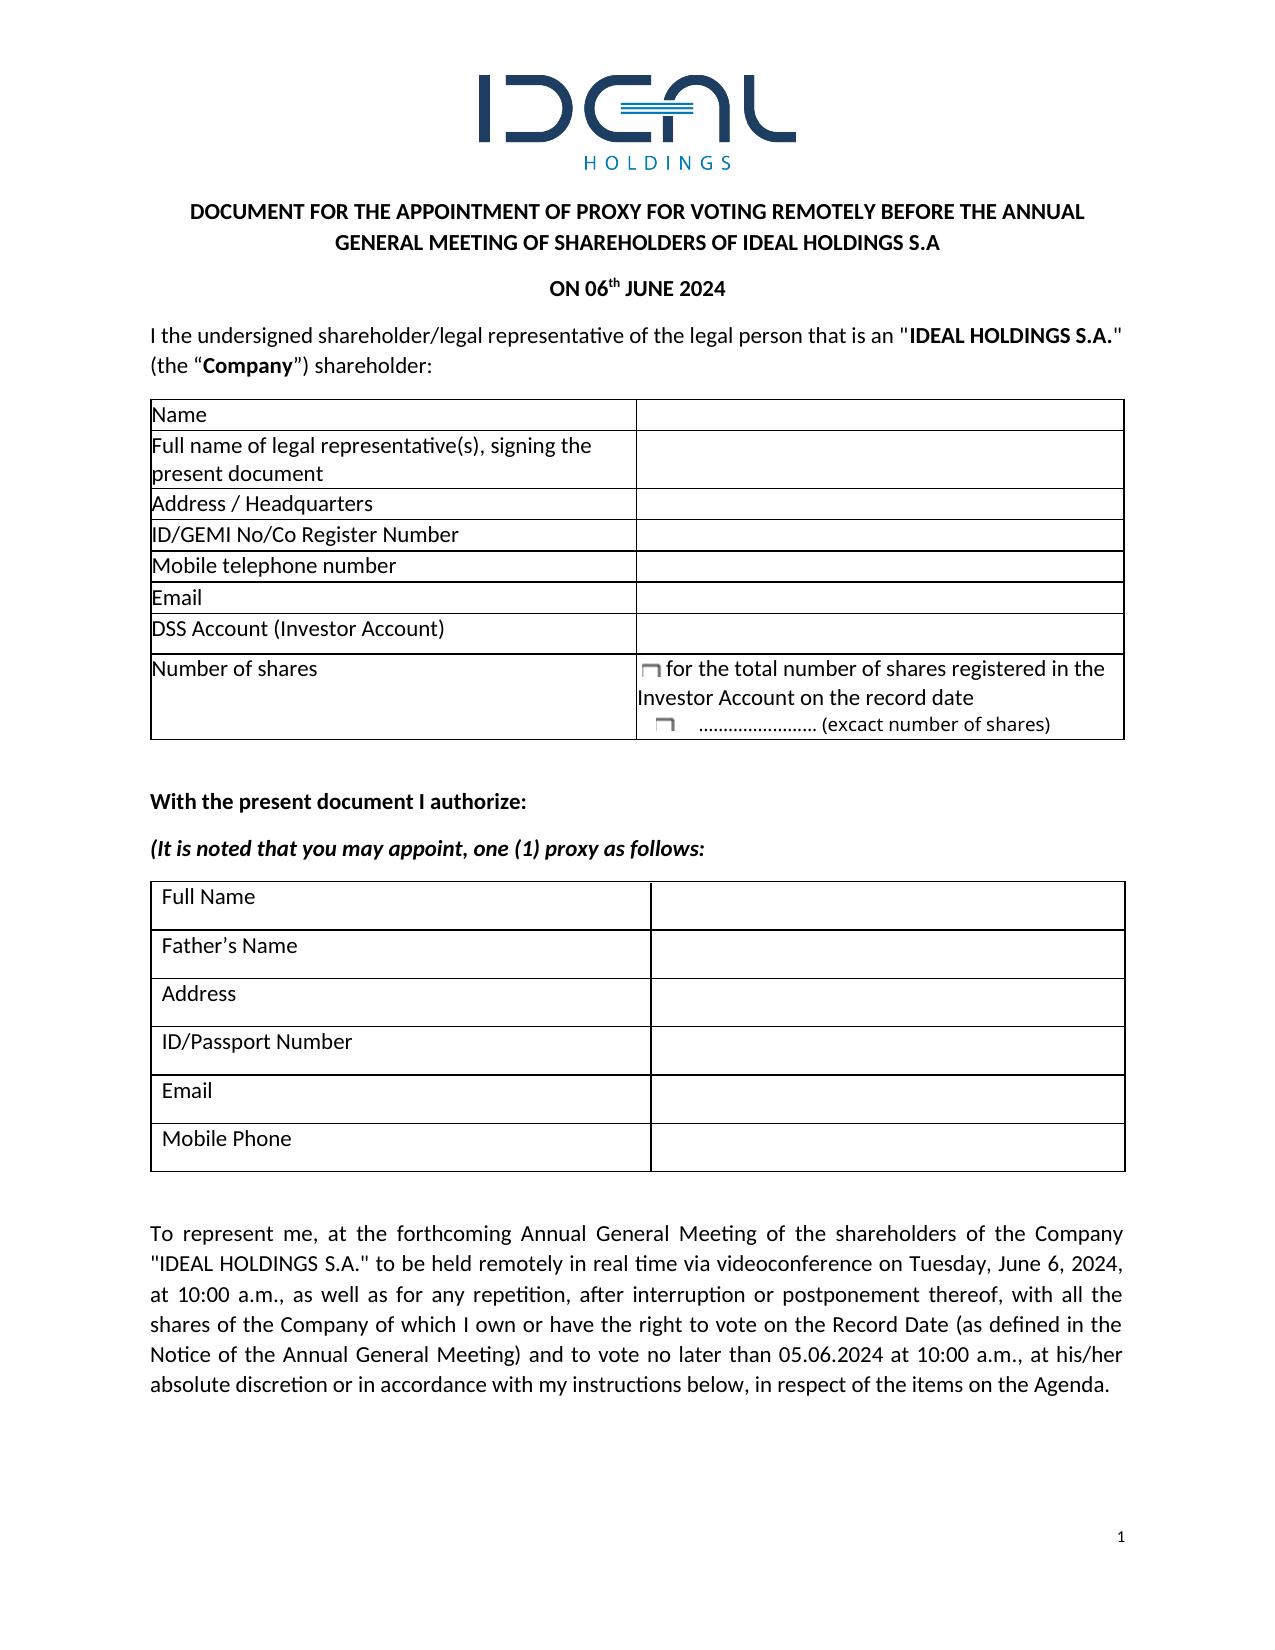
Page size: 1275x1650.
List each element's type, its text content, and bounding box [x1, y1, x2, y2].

text I the undersigned shareholder/legal representative of the legal person that is an "IDEAL HOLDINGS S.A." (the “Company”) shareholder: [150, 321, 1125, 380]
table_header Name [152, 400, 636, 430]
text With the present document I authorize: [150, 787, 1125, 815]
table_cell [652, 979, 1124, 1026]
table_cell Mobile Phone [152, 1124, 650, 1171]
table_cell Address / Headquarters [152, 489, 636, 519]
picture [648, 158, 654, 170]
table_cell Father’s Name [152, 931, 650, 977]
table_cell [637, 489, 1123, 519]
table_cell Mobile telephone number [152, 552, 636, 581]
table_cell [637, 614, 1123, 653]
table_cell ID/GEMI No/Co Register Number [152, 520, 636, 550]
text (It is noted that you may appoint, one (1) proxy as follows: [150, 834, 1125, 862]
picture [479, 75, 796, 170]
table_cell for the total number of shares registered in the Investor Account on the record date …………………… (excact number of shares) [637, 655, 1123, 739]
table_cell [652, 1076, 1124, 1122]
table_header [652, 882, 1124, 929]
table_cell [637, 583, 1123, 612]
table_cell [652, 1027, 1124, 1074]
table_header [637, 400, 1123, 430]
picture [642, 656, 666, 677]
table_cell [652, 1124, 1124, 1171]
text To represent me, at the forthcoming Annual General Meeting of the shareholders of the Company "IDEAL HOLDINGS S.A." to be held remotely in real time via videoconference on Tuesday, June 6, 2024, at 10:00 a.m., as well as for any repetition, after interruption or postponement thereof, with all the shares of the Company of which I own or have the right to vote on the Record Date (as defined in the Notice of the Annual General Meeting) and to vote no later than 05.06.2024 at 10:00 a.m., at his/her absolute discretion or in accordance with my instructions below, in respect of the items on the Agenda. [150, 1219, 1125, 1398]
picture [608, 158, 616, 168]
table_cell Full name of legal representative(s), signing the present document [152, 431, 636, 487]
table_cell [637, 520, 1123, 550]
table_cell Number of shares [152, 655, 636, 739]
table_cell [637, 431, 1123, 487]
table_cell Email [152, 1076, 650, 1122]
picture [682, 162, 687, 170]
table_cell Email [152, 583, 636, 612]
table_cell Address [152, 979, 650, 1026]
table_header Full Name [152, 882, 651, 929]
table_cell [637, 552, 1123, 581]
table_cell [652, 931, 1124, 977]
text ON 06th JUNE 2024 [150, 274, 1125, 303]
table_cell ID/Passport Number [152, 1027, 650, 1074]
text DOCUMENT FOR THE APPOINTMENT OF PROXY FOR VOTING REMOTELY BEFORE THE ANNUAL GENERAL MEETING OF SHAREHOLDERS OF IDEAL HOLDINGS S.A [150, 197, 1125, 256]
table_cell DSS Account (Investor Account) [152, 614, 636, 653]
